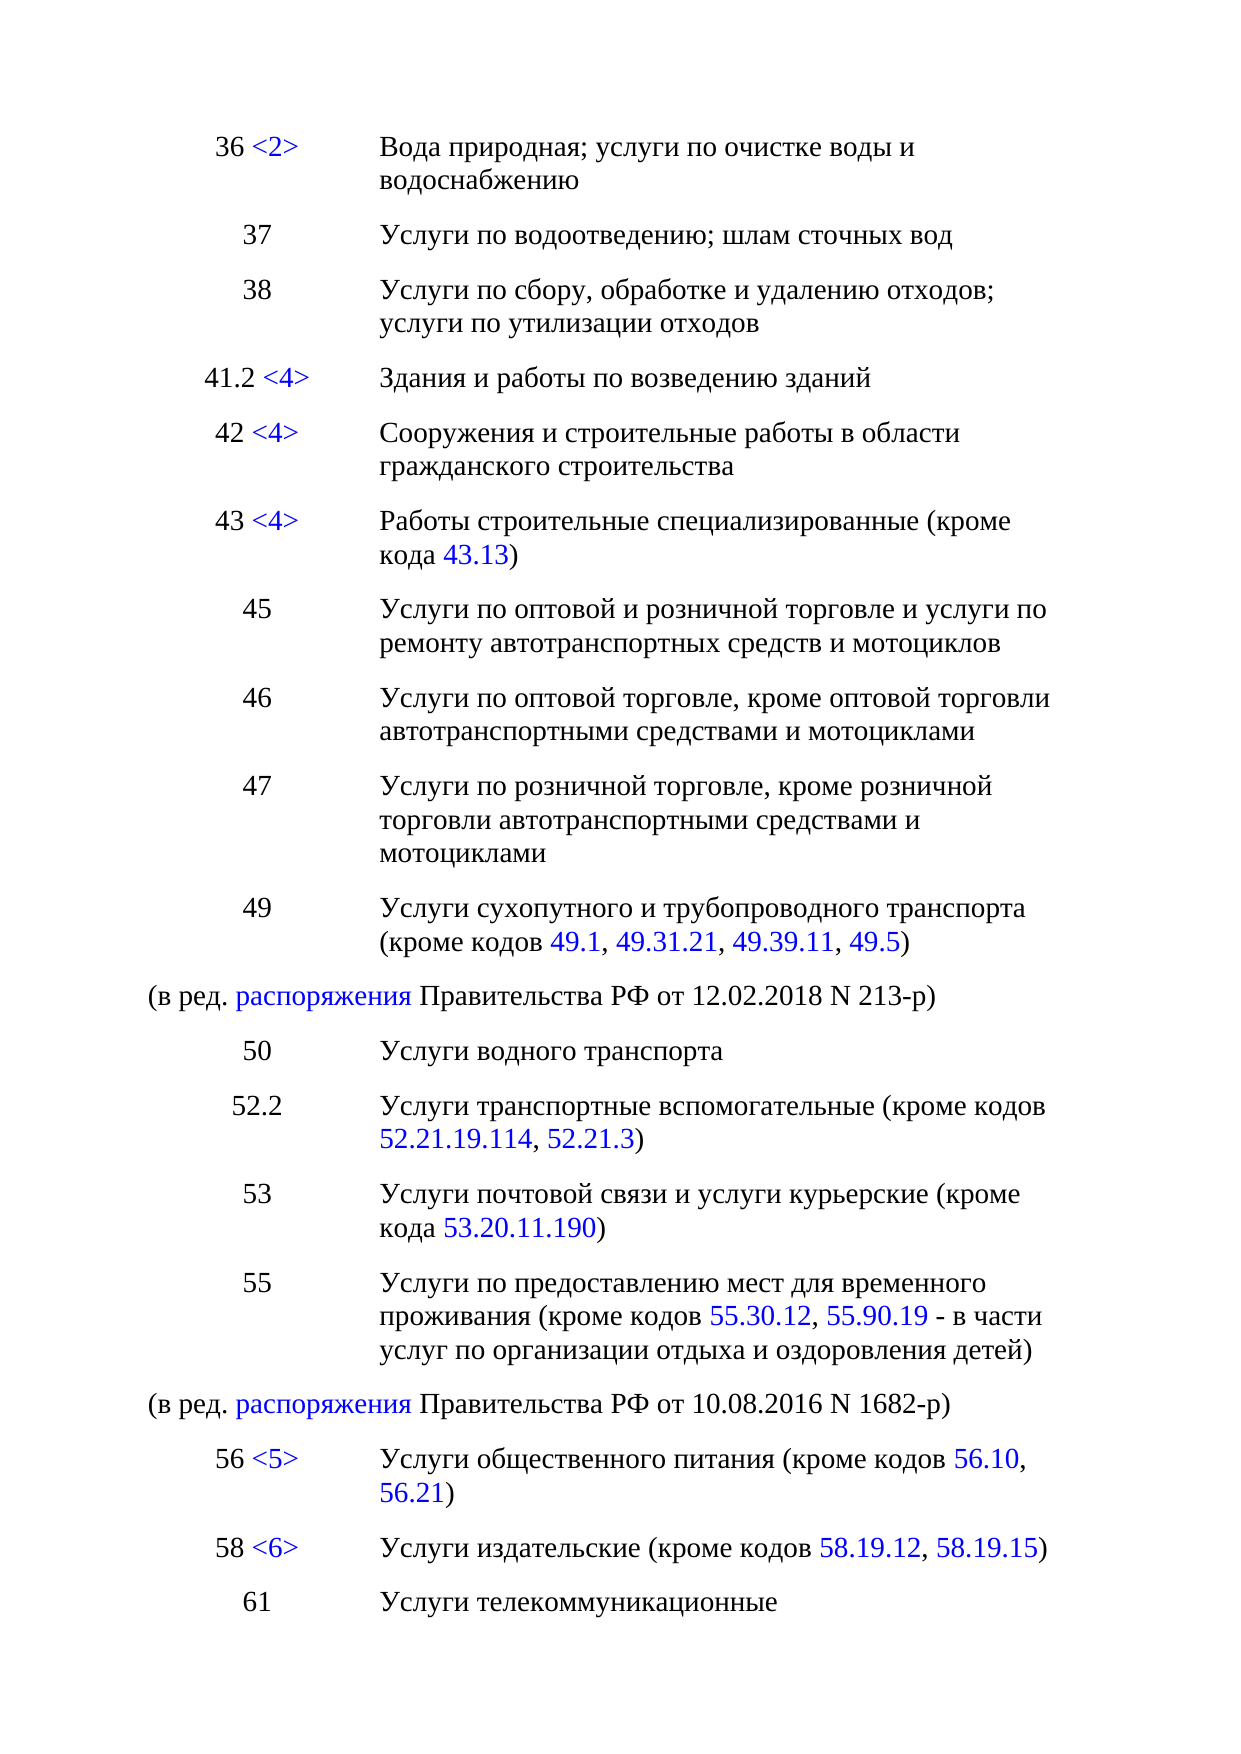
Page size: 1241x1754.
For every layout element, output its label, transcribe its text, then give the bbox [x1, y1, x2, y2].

table_cell Услуги по оптовой торговле, кроме оптовой торговли автотранспортными средствами и мотоциклами [373, 669, 1081, 758]
table_cell Услуги по предоставлению мест для временного проживания (кроме кодов 55.30.12, 55.90.19 - в части услуг по организации отдыха и оздоровления детей) [373, 1254, 1081, 1376]
table_cell Услуги по розничной торговле, кроме розничной торговли автотранспортными средствами и мотоциклами [373, 758, 1081, 879]
table_cell Сооружения и строительные работы в области гражданского строительства [373, 404, 1081, 493]
table_cell Услуги телекоммуникационные [373, 1574, 1081, 1629]
table_cell 45 [141, 581, 373, 669]
table_cell Услуги общественного питания (кроме кодов 56.10, 56.21) [373, 1431, 1081, 1519]
table_cell Услуги сухопутного и трубопроводного транспорта (кроме кодов 49.1, 49.31.21, 49.39.11, 49.5) [373, 880, 1081, 968]
table_cell 52.2 [141, 1078, 373, 1166]
table_cell Услуги по водоотведению; шлам сточных вод [373, 206, 1081, 261]
table_cell 38 [141, 261, 373, 349]
table_cell Услуги транспортные вспомогательные (кроме кодов 52.21.19.114, 52.21.3) [373, 1078, 1081, 1166]
table_cell 47 [141, 758, 373, 879]
table_cell 43 <4> [141, 493, 373, 581]
table_cell Услуги по оптовой и розничной торговле и услуги по ремонту автотранспортных средств и мотоциклов [373, 581, 1081, 669]
table_cell 49 [141, 880, 373, 968]
table_cell 56 <5> [141, 1431, 373, 1519]
table_cell Услуги по сбору, обработке и удалению отходов; услуги по утилизации отходов [373, 261, 1081, 349]
table_cell (в ред. распоряжения Правительства РФ от 10.08.2016 N 1682-р) [141, 1376, 1081, 1431]
table_cell 55 [141, 1254, 373, 1376]
table_cell 42 <4> [141, 404, 373, 493]
table_cell 46 [141, 669, 373, 758]
table_cell 37 [141, 206, 373, 261]
table_cell Услуги издательские (кроме кодов 58.19.12, 58.19.15) [373, 1519, 1081, 1574]
table_cell 36 <2> [141, 118, 373, 206]
table_cell Услуги почтовой связи и услуги курьерские (кроме кода 53.20.11.190) [373, 1166, 1081, 1254]
table_cell Здания и работы по возведению зданий [373, 350, 1081, 404]
table_cell 41.2 <4> [141, 350, 373, 404]
table_cell Вода природная; услуги по очистке воды и водоснабжению [373, 118, 1081, 206]
table_cell Работы строительные специализированные (кроме кода 43.13) [373, 493, 1081, 581]
table_cell 50 [141, 1023, 373, 1077]
table_cell 58 <6> [141, 1519, 373, 1574]
table_cell 53 [141, 1166, 373, 1254]
table_cell (в ред. распоряжения Правительства РФ от 12.02.2018 N 213-р) [141, 968, 1081, 1023]
table_cell 61 [141, 1574, 373, 1629]
table_cell Услуги водного транспорта [373, 1023, 1081, 1077]
